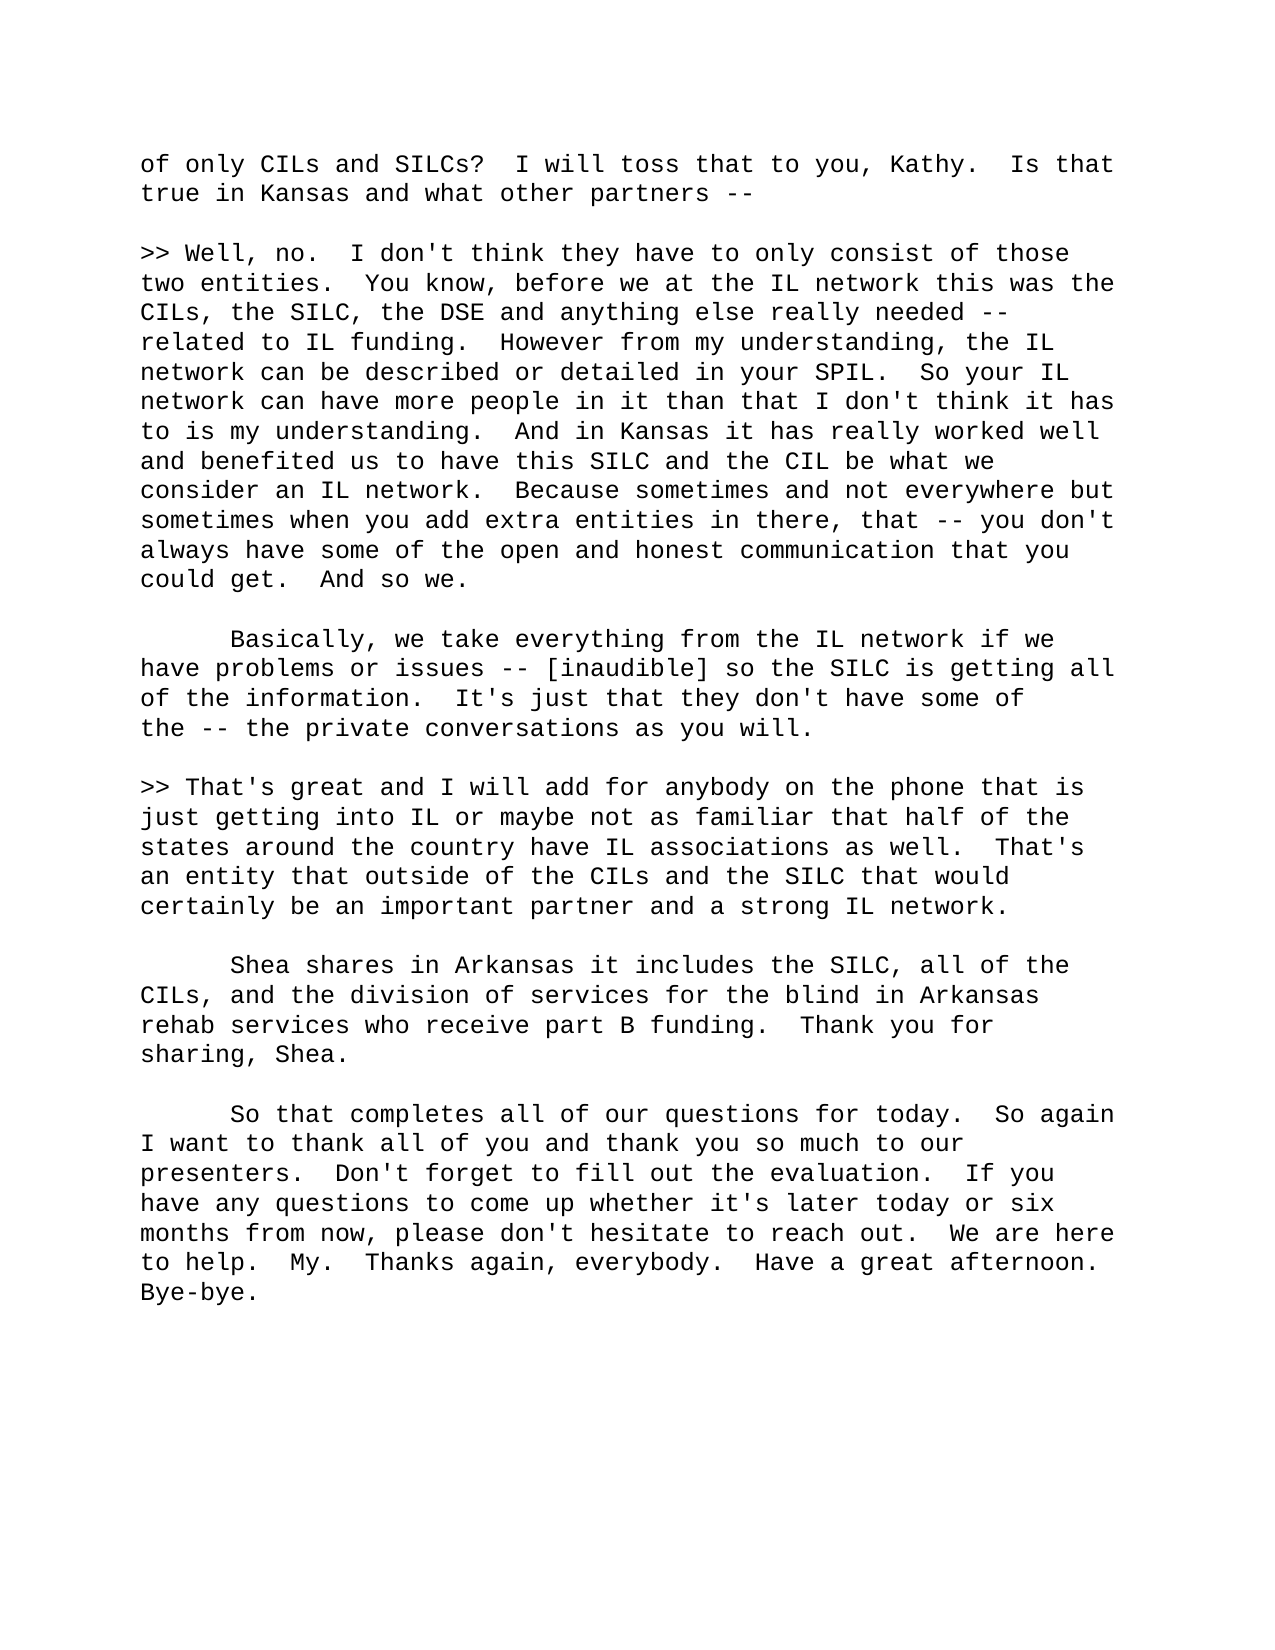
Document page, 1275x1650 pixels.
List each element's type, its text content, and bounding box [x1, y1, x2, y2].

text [140, 150, 1125, 209]
text So that completes all of our questions for today. So again I want to thank all of you and thank you so much to our presenters. Don't forget to fill out the evaluation. If you have any questions to come up whether it's later today or six months from now, please don't hesitate to reach out. We are here to help. My. Thanks again, everybody. Have a great afternoon. Bye-bye. [140, 1100, 1125, 1308]
text Shea shares in Arkansas it includes the SILC, all of the CILs, and the division of services for the blind in Arkansas rehab services who receive part B funding. Thank you for sharing, Shea. [140, 952, 1125, 1070]
text Basically, we take everything from the IL network if we have problems or issues -- [inaudible] so the SILC is getting all of the information. It's just that they don't have some of the -- the private conversations as you will. [140, 625, 1125, 744]
text >> Well, no. I don't think they have to only consist of those two entities. You know, before we at the IL network this was the CILs, the SILC, the DSE and anything else really needed -- related to IL funding. However from my understanding, the IL network can be described or detailed in your SPIL. So your IL network can have more people in it than that I don't think it has to is my understanding. And in Kansas it has really worked well and benefited us to have this SILC and the CIL be what we consider an IL network. Because sometimes and not everywhere but sometimes when you add extra entities in there, that -- you don't always have some of the open and honest communication that you could get. And so we. [140, 239, 1125, 595]
text >> That's great and I will add for anybody on the phone that is just getting into IL or maybe not as familiar that half of the states around the country have IL associations as well. That's an entity that outside of the CILs and the SILC that would certainly be an important partner and a strong IL network. [140, 773, 1125, 922]
